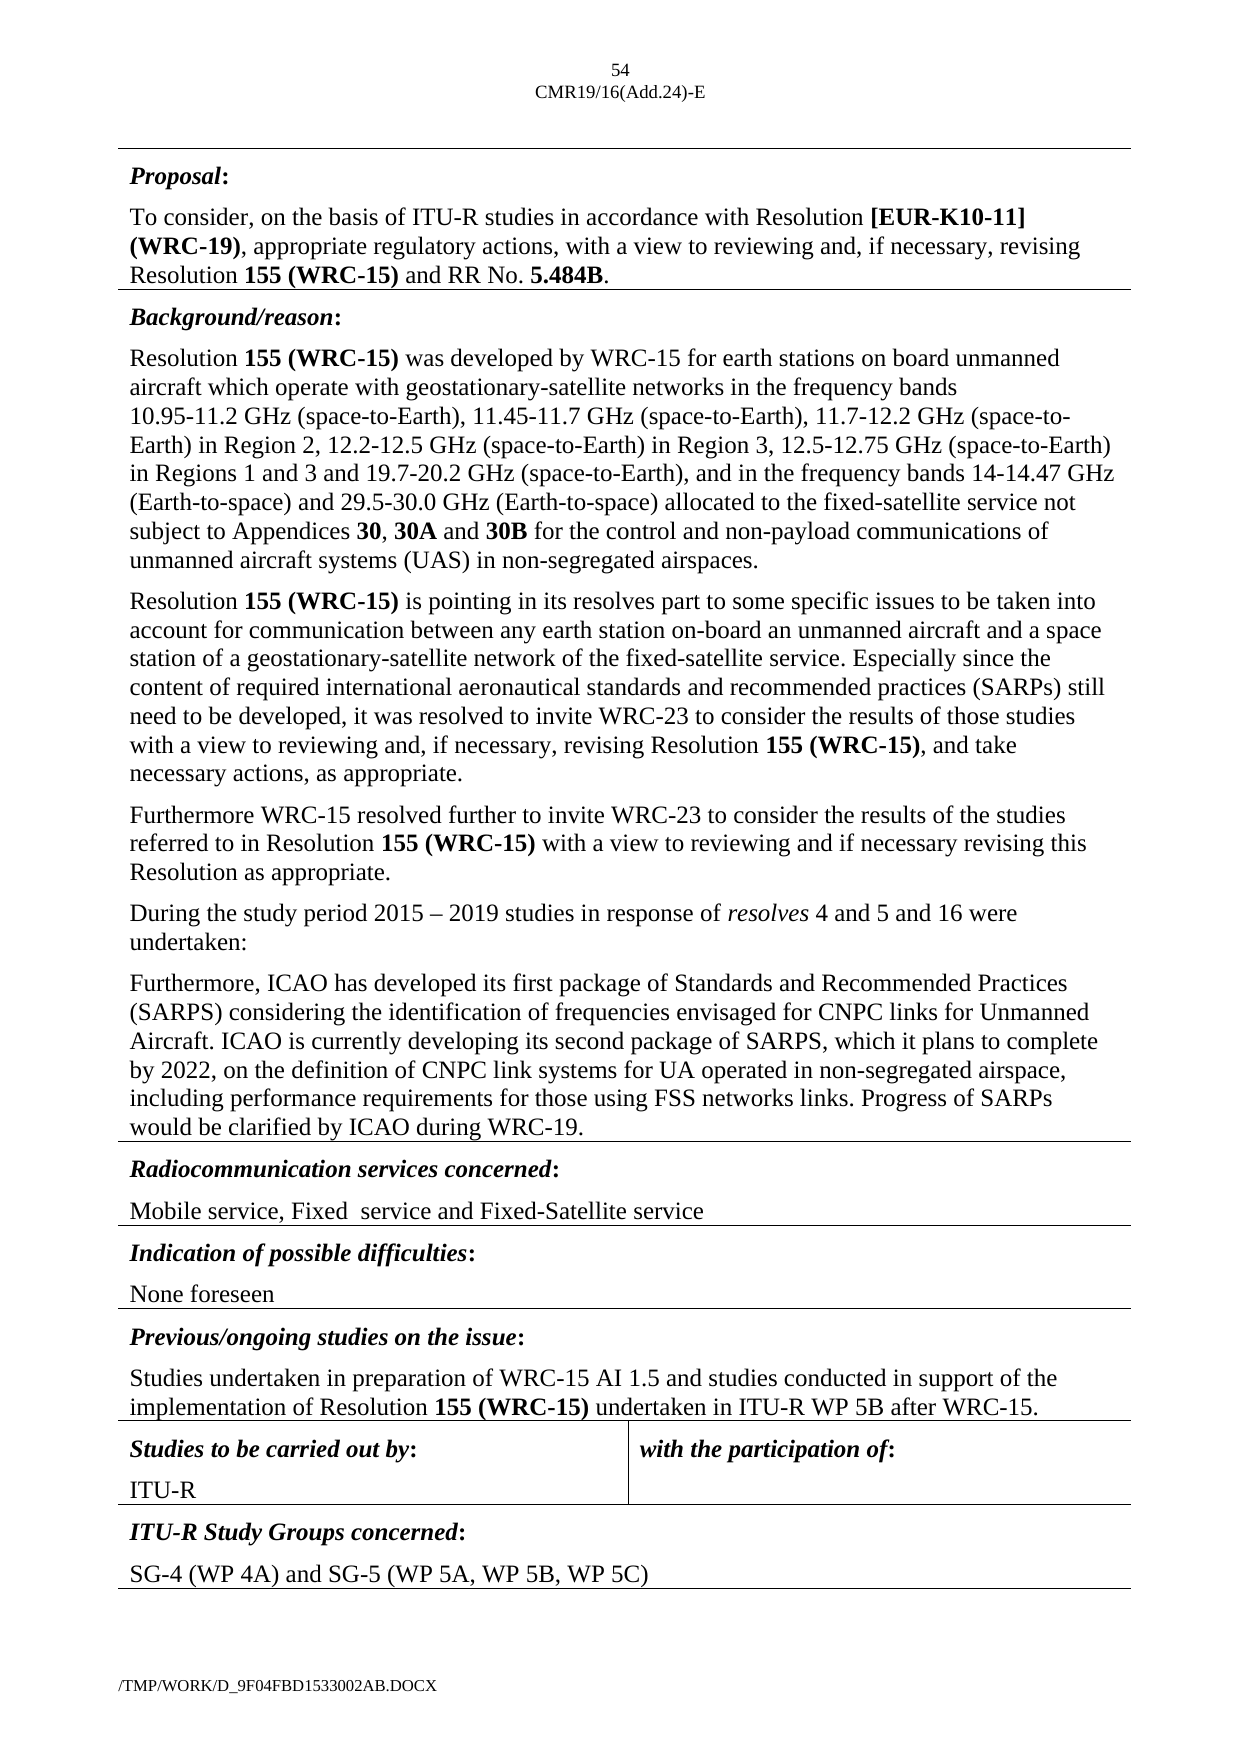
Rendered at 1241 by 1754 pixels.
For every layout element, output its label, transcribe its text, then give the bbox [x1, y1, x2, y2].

table_cell Previous/ongoing studies on the issue: Studies undertaken in preparation of WRC-15 AI 1.5 and studies conducted in support of the implementation of Resolution 155 (WRC-15) undertaken in ITU-R WP 5B after WRC-15. [118, 1309, 1131, 1420]
table_cell ITU-R Study Groups concerned: SG-4 (WP 4A) and SG-5 (WP 5A, WP 5B, WP 5C) [118, 1505, 1131, 1587]
table_cell with the participation of: [629, 1421, 1131, 1504]
table_header Proposal: To consider, on the basis of ITU-R studies in accordance with Resolution [EUR-K10-11] (WRC-19), appropriate regulatory actions, with a view to reviewing and, if necessary, revising Resolution 155 (WRC-15) and RR No. 5.484B. [118, 149, 1131, 289]
table_cell Studies to be carried out by: ITU-R [118, 1421, 628, 1504]
table_cell Background/reason: Resolution 155 (WRC-15) was developed by WRC-15 for earth stations on board unmanned aircraft which operate with geostationary-satellite networks in the frequency bands 10.95-11.2 GHz (space-to-Earth), 11.45-11.7 GHz (space-to-Earth), 11.7-12.2 GHz (space-to-Earth) in Region 2, 12.2-12.5 GHz (space-to-Earth) in Region 3, 12.5-12.75 GHz (space-to-Earth) in Regions 1 and 3 and 19.7-20.2 GHz (space-to-Earth), and in the frequency bands 14-14.47 GHz (Earth-to-space) and 29.5-30.0 GHz (Earth-to-space) allocated to the fixed-satellite service not subject to Appendices 30, 30A and 30B for the control and non-payload communications of unmanned aircraft systems (UAS) in non-segregated airspaces. Resolution 155 (WRC-15) is pointing in its resolves part to some specific issues to be taken into account for communication between any earth station on-board an unmanned aircraft and a space station of a geostationary-satellite network of the fixed-satellite service. Especially since the content of required international aeronautical standards and recommended practices (SARPs) still need to be developed, it was resolved to invite WRC-23 to consider the results of those studies with a view to reviewing and, if necessary, revising Resolution 155 (WRC-15), and take necessary actions, as appropriate. Furthermore WRC-15 resolved further to invite WRC-23 to consider the results of the studies referred to in Resolution 155 (WRC-15) with a view to reviewing and if necessary revising this Resolution as appropriate. During the study period 2015 – 2019 studies in response of resolves 4 and 5 and 16 were undertaken: Furthermore, ICAO has developed its first package of Standards and Recommended Practices (SARPS) considering the identification of frequencies envisaged for CNPC links for Unmanned Aircraft. ICAO is currently developing its second package of SARPS, which it plans to complete by 2022, on the definition of CNPC link systems for UA operated in non-segregated airspace, including performance requirements for those using FSS networks links. Progress of SARPs would be clarified by ICAO during WRC-19. [118, 290, 1131, 1141]
table_cell Indication of possible difficulties: None foreseen [118, 1226, 1131, 1308]
table_cell Radiocommunication services concerned: Mobile service, Fixed service and Fixed-Satellite service [118, 1142, 1131, 1224]
